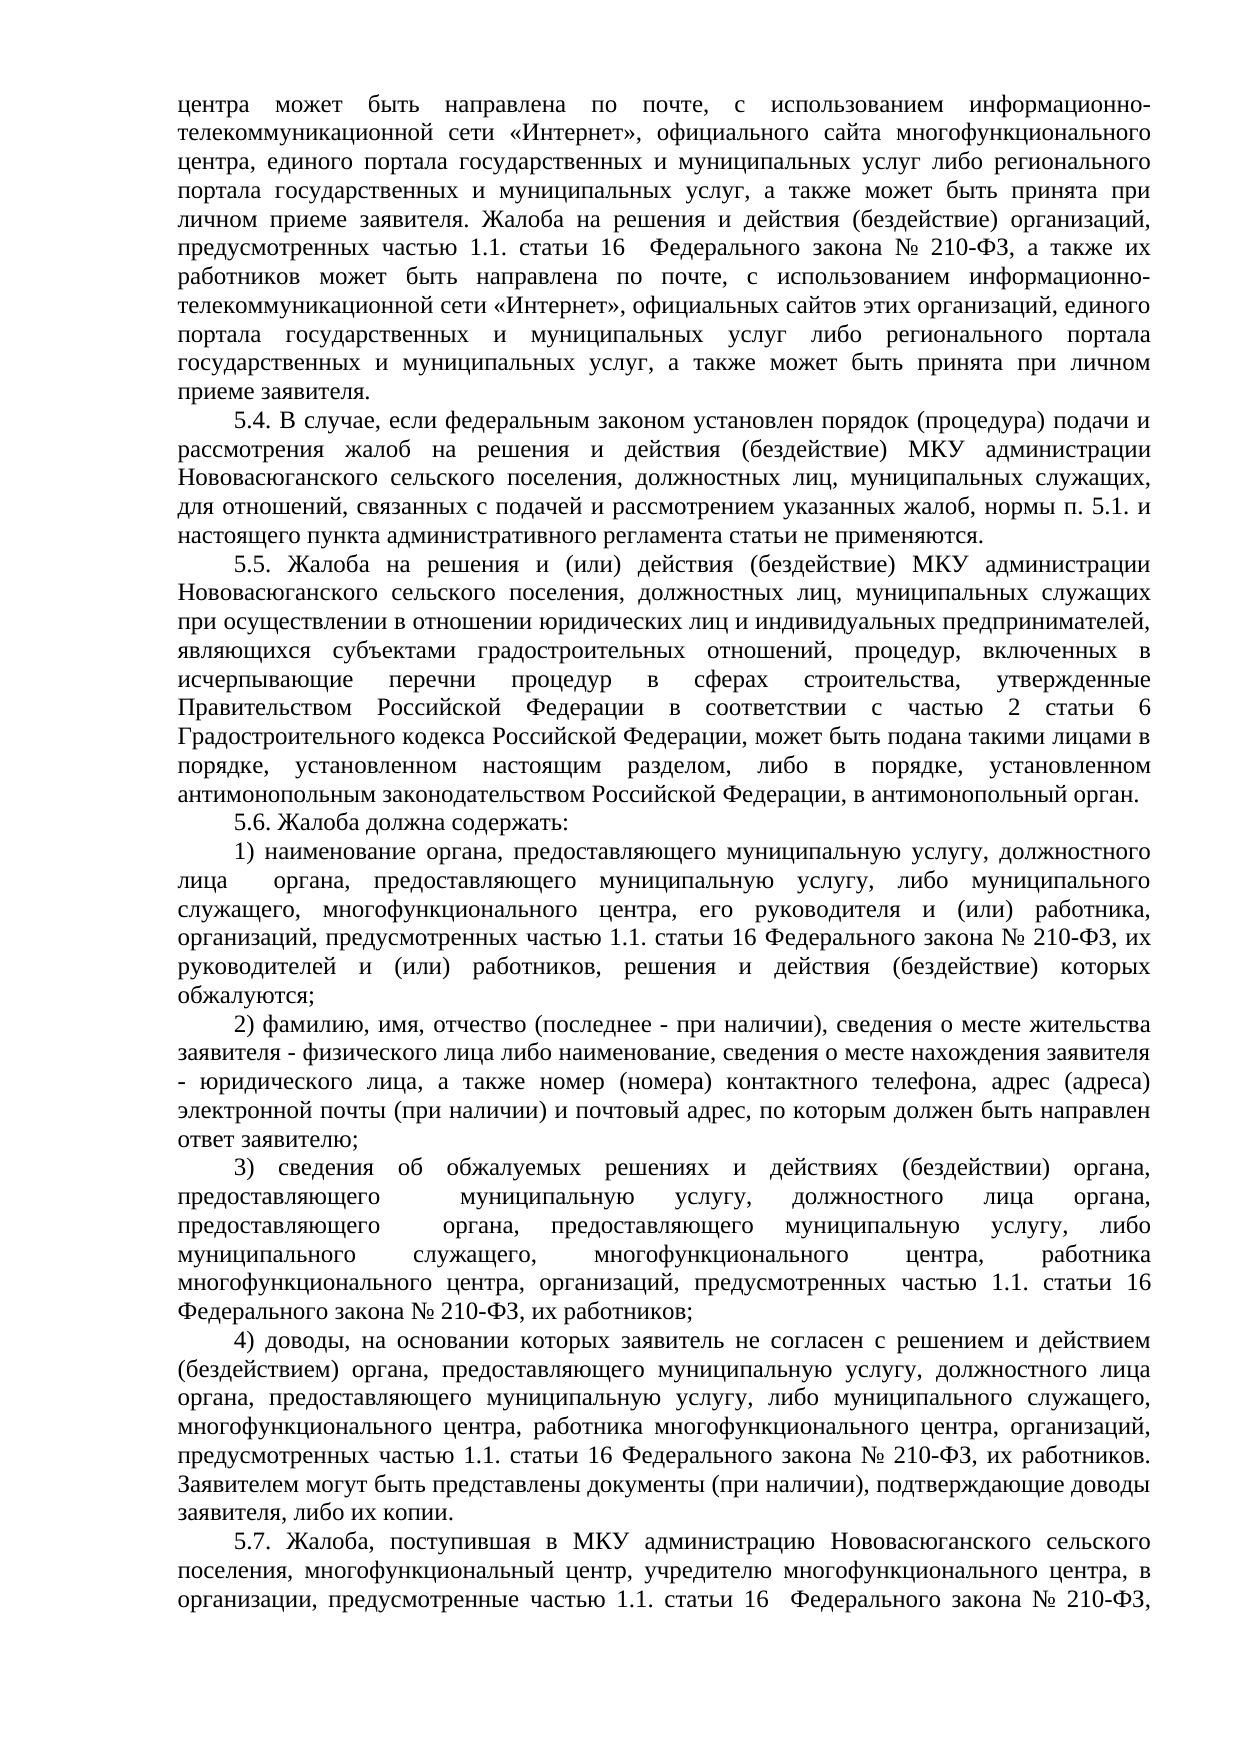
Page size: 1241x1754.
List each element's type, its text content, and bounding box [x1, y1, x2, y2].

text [177, 89, 1152, 405]
text 2) фамилию, имя, отчество (последнее - при наличии), сведения о месте жительства заявителя - физического лица либо наименование, сведения о месте нахождения заявителя - юридического лица, а также номер (номера) контактного телефона, адрес (адреса) электронной почты (при наличии) и почтовый адрес, по которым должен быть направлен ответ заявителю; [177, 1009, 1152, 1152]
text 1) наименование органа, предоставляющего муниципальную услугу, должностного лица органа, предоставляющего муниципальную услугу, либо муниципального служащего, многофункционального центра, его руководителя и (или) работника, организаций, предусмотренных частью 1.1. статьи 16 Федерального закона № 210-ФЗ, их руководителей и (или) работников, решения и действия (бездействие) которых обжалуются; [177, 836, 1152, 1009]
text 4) доводы, на основании которых заявитель не согласен с решением и действием (бездействием) органа, предоставляющего муниципальную услугу, должностного лица органа, предоставляющего муниципальную услугу, либо муниципального служащего, многофункционального центра, работника многофункционального центра, организаций, предусмотренных частью 1.1. статьи 16 Федерального закона № 210-ФЗ, их работников. Заявителем могут быть представлены документы (при наличии), подтверждающие доводы заявителя, либо их копии. [177, 1325, 1152, 1526]
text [177, 1526, 1152, 1612]
text 5.6. Жалоба должна содержать: [177, 807, 1152, 836]
text 5.5. Жалоба на решения и (или) действия (бездействие) МКУ администрации Нововасюганского сельского поселения, должностных лиц, муниципальных служащих при осуществлении в отношении юридических лиц и индивидуальных предпринимателей, являющихся субъектами градостроительных отношений, процедур, включенных в исчерпывающие перечни процедур в сферах строительства, утвержденные Правительством Российской Федерации в соответствии с частью 2 статьи 6 Градостроительного кодекса Российской Федерации, может быть подана такими лицами в порядке, установленном настоящим разделом, либо в порядке, установленном антимонопольным законодательством Российской Федерации, в антимонопольный орган. [177, 549, 1152, 807]
text 5.4. В случае, если федеральным законом установлен порядок (процедура) подачи и рассмотрения жалоб на решения и действия (бездействие) МКУ администрации Нововасюганского сельского поселения, должностных лиц, муниципальных служащих, для отношений, связанных с подачей и рассмотрением указанных жалоб, нормы п. 5.1. и настоящего пункта административного регламента статьи не применяются. [177, 405, 1152, 549]
text 3) сведения об обжалуемых решениях и действиях (бездействии) органа, предоставляющего муниципальную услугу, должностного лица органа, предоставляющего органа, предоставляющего муниципальную услугу, либо муниципального служащего, многофункционального центра, работника многофункционального центра, организаций, предусмотренных частью 1.1. статьи 16 Федерального закона № 210-ФЗ, их работников; [177, 1152, 1152, 1325]
